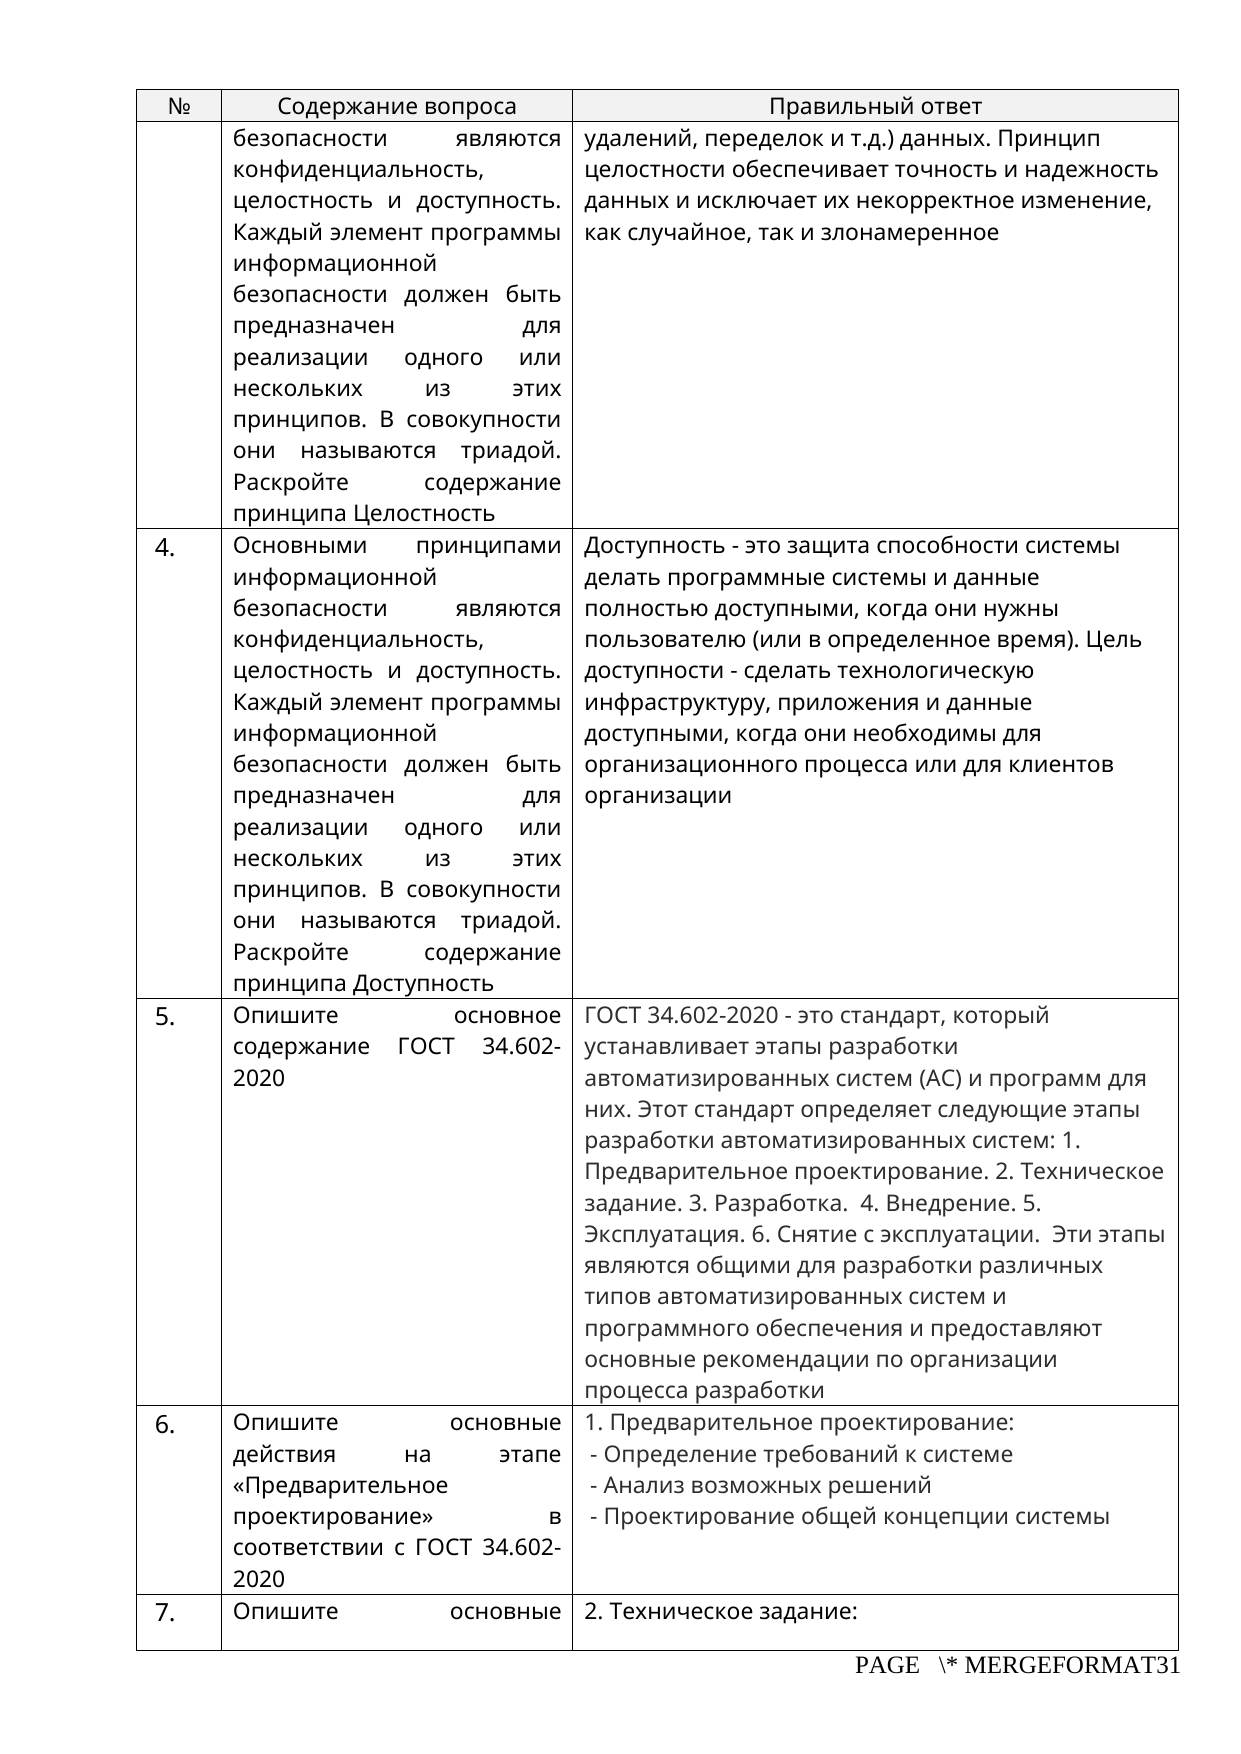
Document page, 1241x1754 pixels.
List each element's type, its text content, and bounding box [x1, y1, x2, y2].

table_cell [137, 1406, 221, 1594]
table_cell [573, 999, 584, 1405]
table_header Содержание вопроса [222, 90, 572, 121]
table_header Правильный ответ [573, 90, 1178, 121]
table_cell [137, 999, 221, 1405]
table_cell Опишите основное содержание ГОСТ 34.602-2020 [222, 999, 572, 1405]
table_cell 1. Предварительное проектирование: - Определение требований к системе - Анализ возможных решений - Проектирование общей концепции системы [573, 1406, 1178, 1594]
table_cell [137, 1595, 221, 1649]
table_cell [137, 529, 221, 998]
table_cell Доступность - это защита способности системы делать программные системы и данные полностью доступными, когда они нужны пользователю (или в определенное время). Цель доступности - сделать технологическую инфраструктуру, приложения и данные доступными, когда они необходимы для организационного процесса или для клиентов организации [573, 529, 1178, 998]
table_cell Основными принципами информационной безопасности являются конфиденциальность, целостность и доступность. Каждый элемент программы информационной безопасности должен быть предназначен для реализации одного или нескольких из этих принципов. В совокупности они называются триадой. Раскройте содержание принципа Доступность [437, 529, 572, 998]
table_header № [137, 90, 221, 121]
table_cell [222, 1595, 572, 1649]
table_cell [137, 122, 221, 528]
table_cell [222, 122, 572, 528]
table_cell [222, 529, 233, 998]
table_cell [573, 122, 1178, 528]
table_cell Опишите основные действия на этапе «Предварительное проектирование» в соответствии с ГОСТ 34.602-2020 [222, 1406, 572, 1594]
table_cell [573, 1595, 1178, 1649]
table_cell ГОСТ 34.602-2020 - это стандарт, который устанавливает этапы разработки автоматизированных систем (АС) и программ для них. Этот стандарт определяет следующие этапы разработки автоматизированных систем: 1. Предварительное проектирование. 2. Техническое задание. 3. Разработка. 4. Внедрение. 5. Эксплуатация. 6. Снятие с эксплуатации. Эти этапы являются общими для разработки различных типов автоматизированных систем и программного обеспечения и предоставляют основные рекомендации по организации процесса разработки [825, 999, 1178, 1405]
